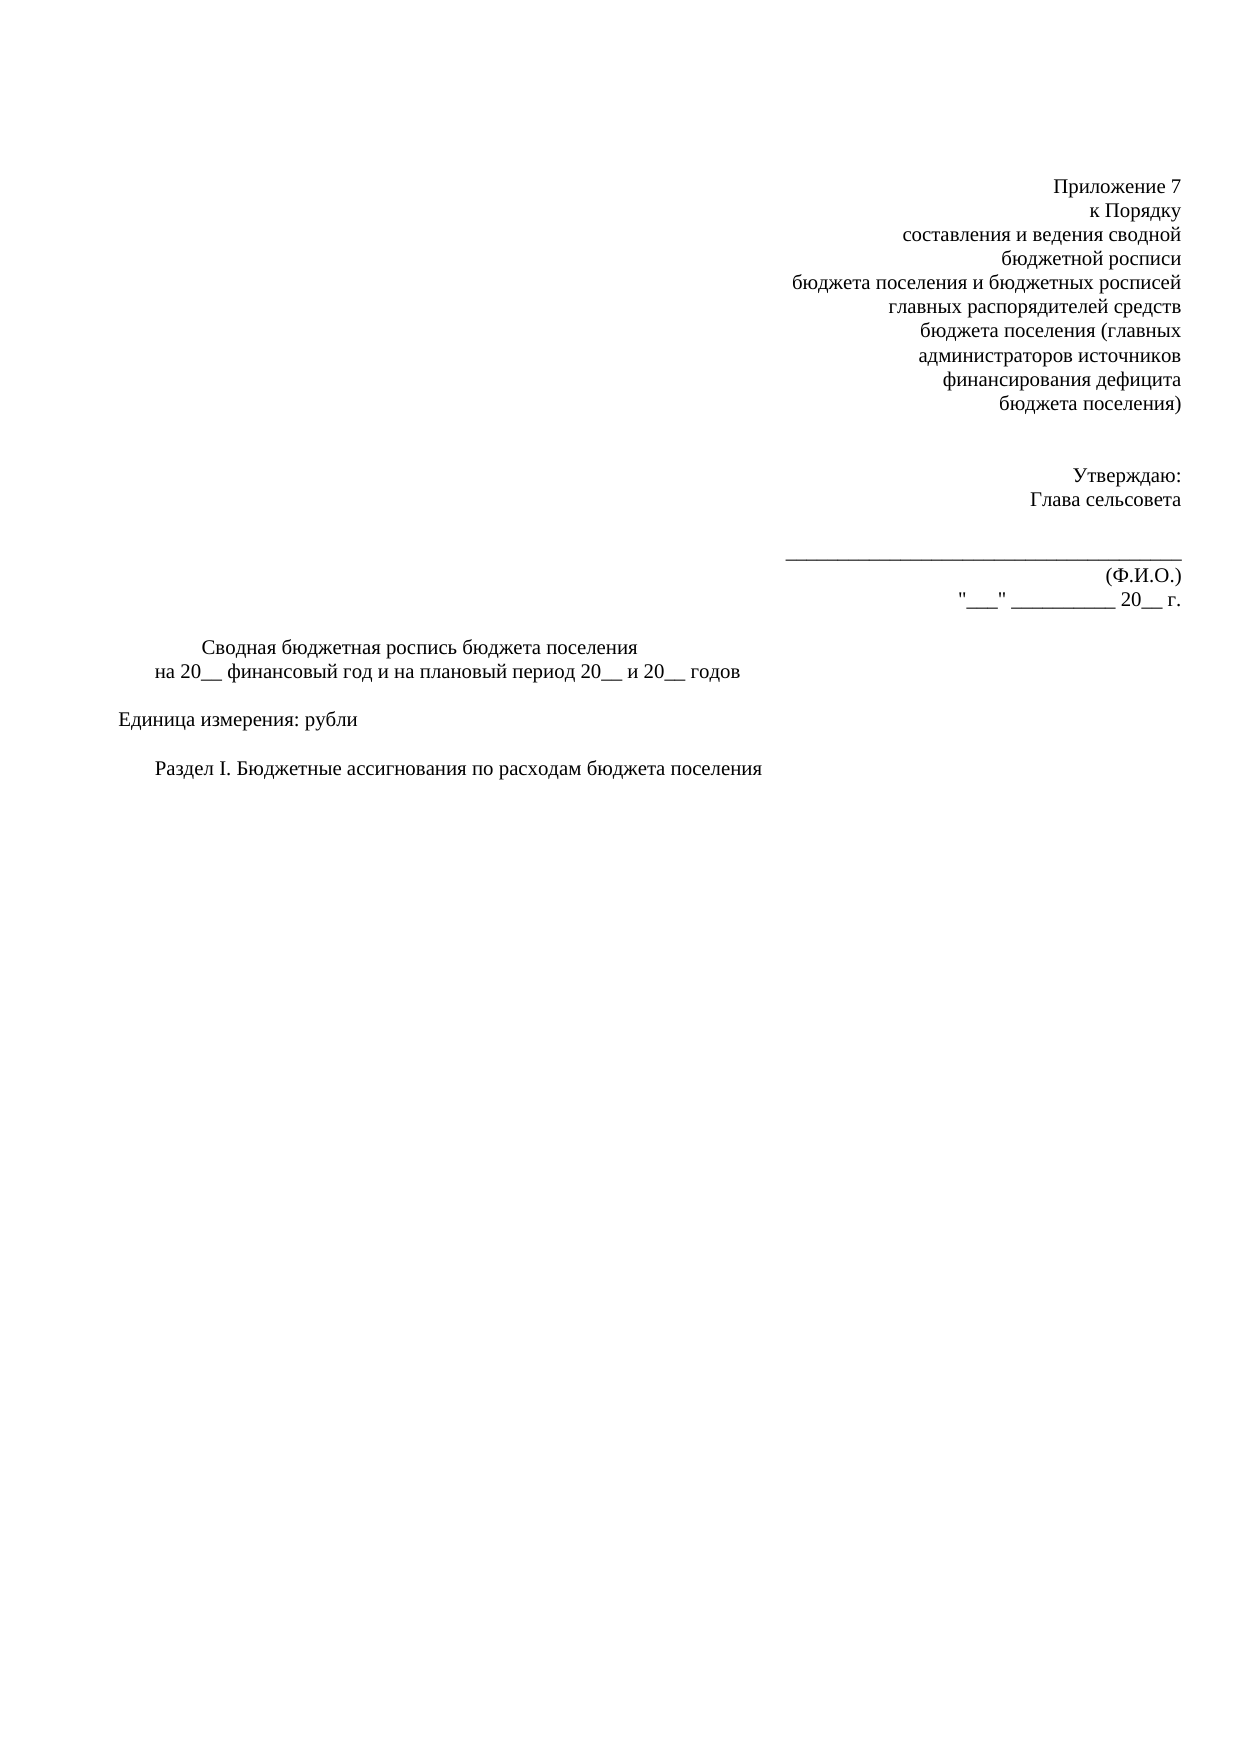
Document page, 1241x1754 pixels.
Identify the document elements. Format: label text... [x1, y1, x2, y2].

text Сводная бюджетная роспись бюджета поселения [118, 635, 1181, 659]
text Утверждаю: [118, 463, 1181, 487]
text к Порядку [118, 198, 1181, 222]
text бюджета поселения и бюджетных росписей [118, 270, 1181, 294]
text "___" __________ 20__ г. [118, 587, 1181, 611]
text бюджетной росписи [118, 246, 1181, 270]
text главных распорядителей средств [118, 294, 1181, 318]
text администраторов источников [118, 342, 1181, 367]
text Глава сельсовета [118, 487, 1181, 511]
text составления и ведения сводной [118, 222, 1181, 246]
text на 20__ финансовый год и на плановый период 20__ и 20__ годов [118, 659, 1181, 683]
text Приложение 7 [118, 174, 1181, 198]
text ______________________________________ [118, 539, 1181, 563]
text (Ф.И.О.) [118, 563, 1181, 587]
text бюджета поселения (главных [118, 318, 1181, 342]
text бюджета поселения) [118, 391, 1181, 415]
text финансирования дефицита [118, 367, 1181, 391]
text Единица измерения: рубли [118, 707, 1181, 731]
text Раздел I. Бюджетные ассигнования по расходам бюджета поселения [118, 756, 1181, 779]
